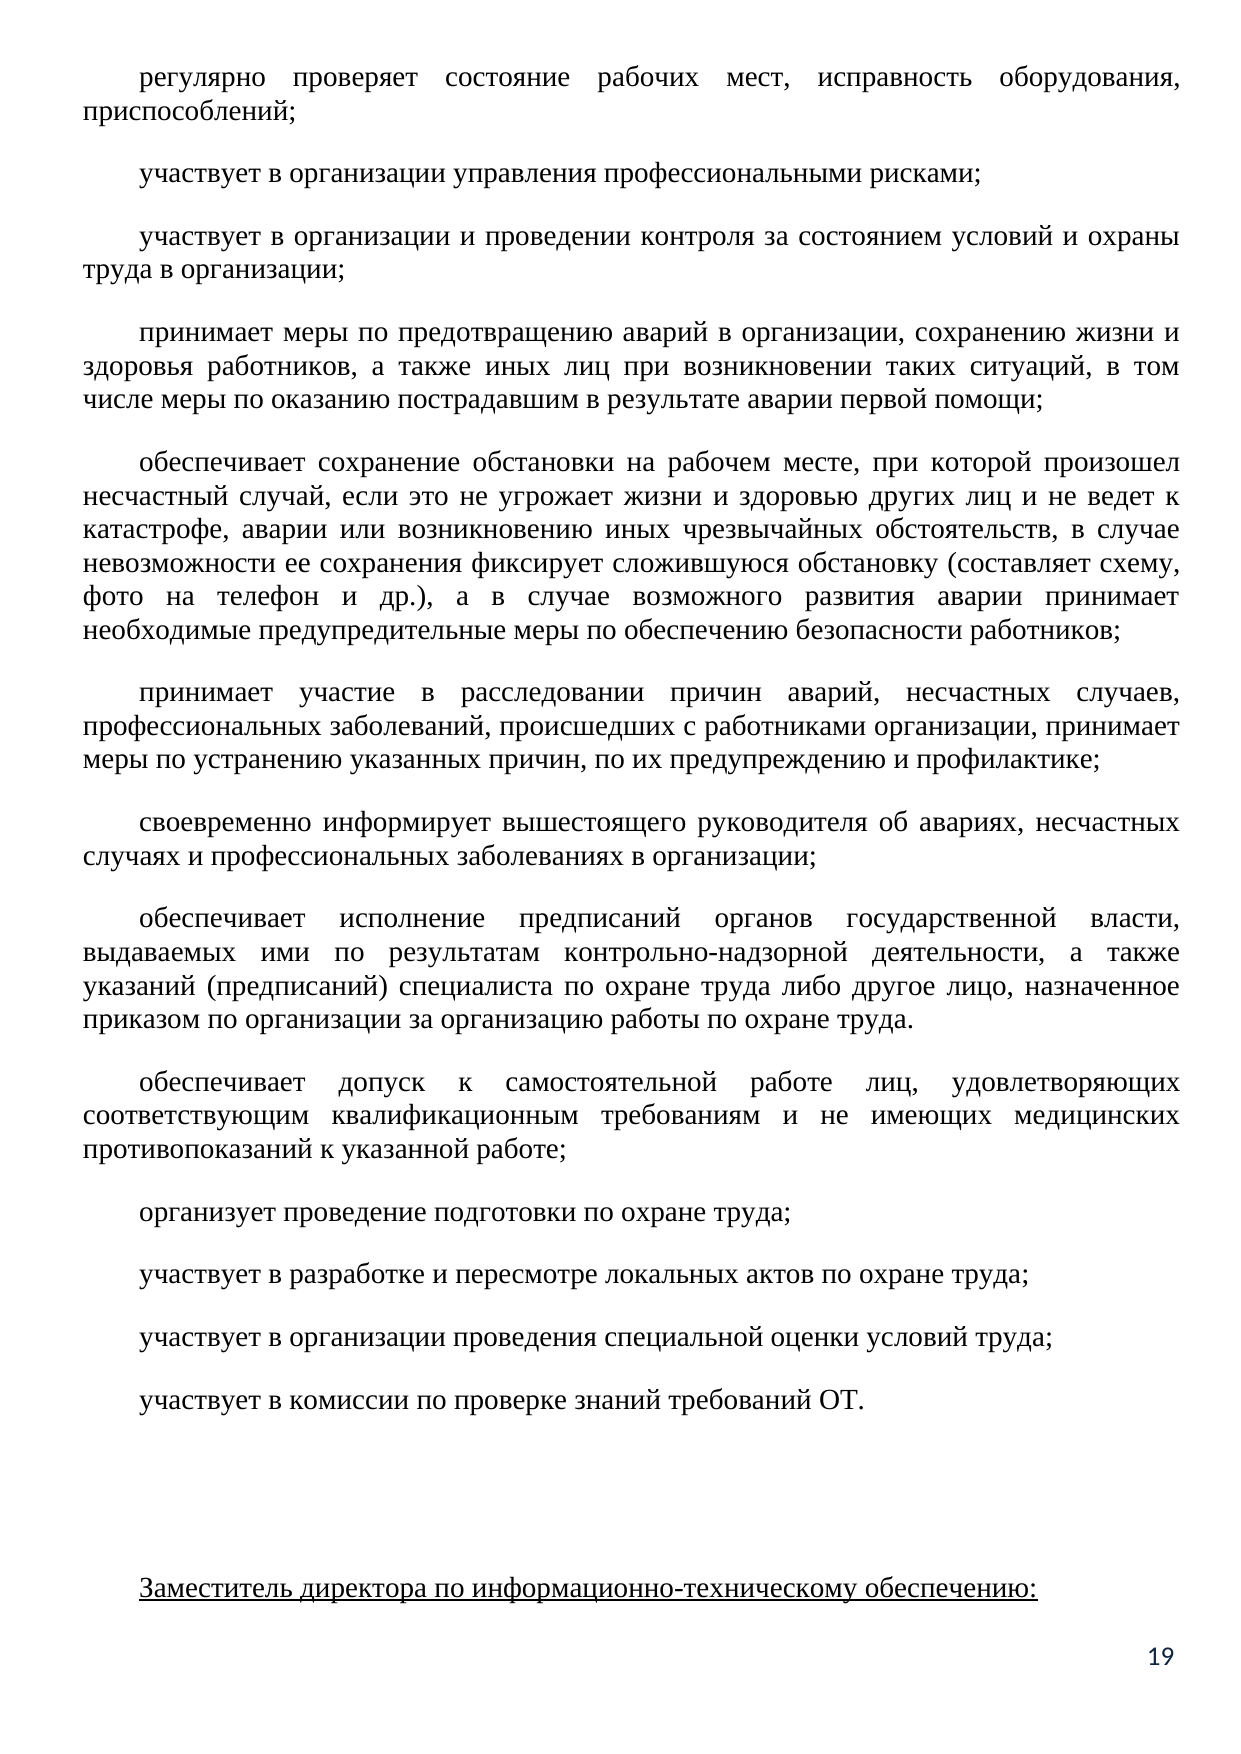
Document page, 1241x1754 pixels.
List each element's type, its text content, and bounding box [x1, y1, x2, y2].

text участвует в комиссии по проверке знаний требований ОТ. [83, 1382, 1181, 1415]
text участвует в разработке и пересмотре локальных актов по охране труда; [83, 1256, 1181, 1290]
text обеспечивает сохранение обстановки на рабочем месте, при которой произошел несчастный случай, если это не угрожает жизни и здоровью других лиц и не ведет к катастрофе, аварии или возникновению иных чрезвычайных обстоятельств, в случае невозможности ее сохранения фиксирует сложившуюся обстановку (составляет схему, фото на телефон и др.), а в случае возможного развития аварии принимает необходимые предупредительные меры по обеспечению безопасности работников; [83, 444, 1181, 645]
text организует проведение подготовки по охране труда; [83, 1194, 1181, 1227]
text Заместитель директора по информационно-техническому обеспечению: [83, 1570, 1181, 1603]
text участвует в организации проведения специальной оценки условий труда; [83, 1319, 1181, 1353]
text участвует в организации и проведении контроля за состоянием условий и охраны труда в организации; [83, 218, 1181, 285]
text принимает участие в расследовании причин аварий, несчастных случаев, профессиональных заболеваний, происшедших с работниками организации, принимает меры по устранению указанных причин, по их предупреждению и профилактике; [83, 674, 1181, 775]
text участвует в организации управления профессиональными рисками; [83, 155, 1181, 189]
text обеспечивает допуск к самостоятельной работе лиц, удовлетворяющих соответствующим квалификационным требованиям и не имеющих медицинских противопоказаний к указанной работе; [83, 1064, 1181, 1164]
text своевременно информирует вышестоящего руководителя об авариях, несчастных случаях и профессиональных заболеваниях в организации; [83, 804, 1181, 871]
text обеспечивает исполнение предписаний органов государственной власти, выдаваемых ими по результатам контрольно-надзорной деятельности, а также указаний (предписаний) специалиста по охране труда либо другое лицо, назначенное приказом по организации за организацию работы по охране труда. [83, 901, 1181, 1035]
text регулярно проверяет состояние рабочих мест, исправность оборудования, приспособлений; [83, 59, 1181, 126]
text принимает меры по предотвращению аварий в организации, сохранению жизни и здоровья работников, а также иных лиц при возникновении таких ситуаций, в том числе меры по оказанию пострадавшим в результате аварии первой помощи; [83, 314, 1181, 415]
